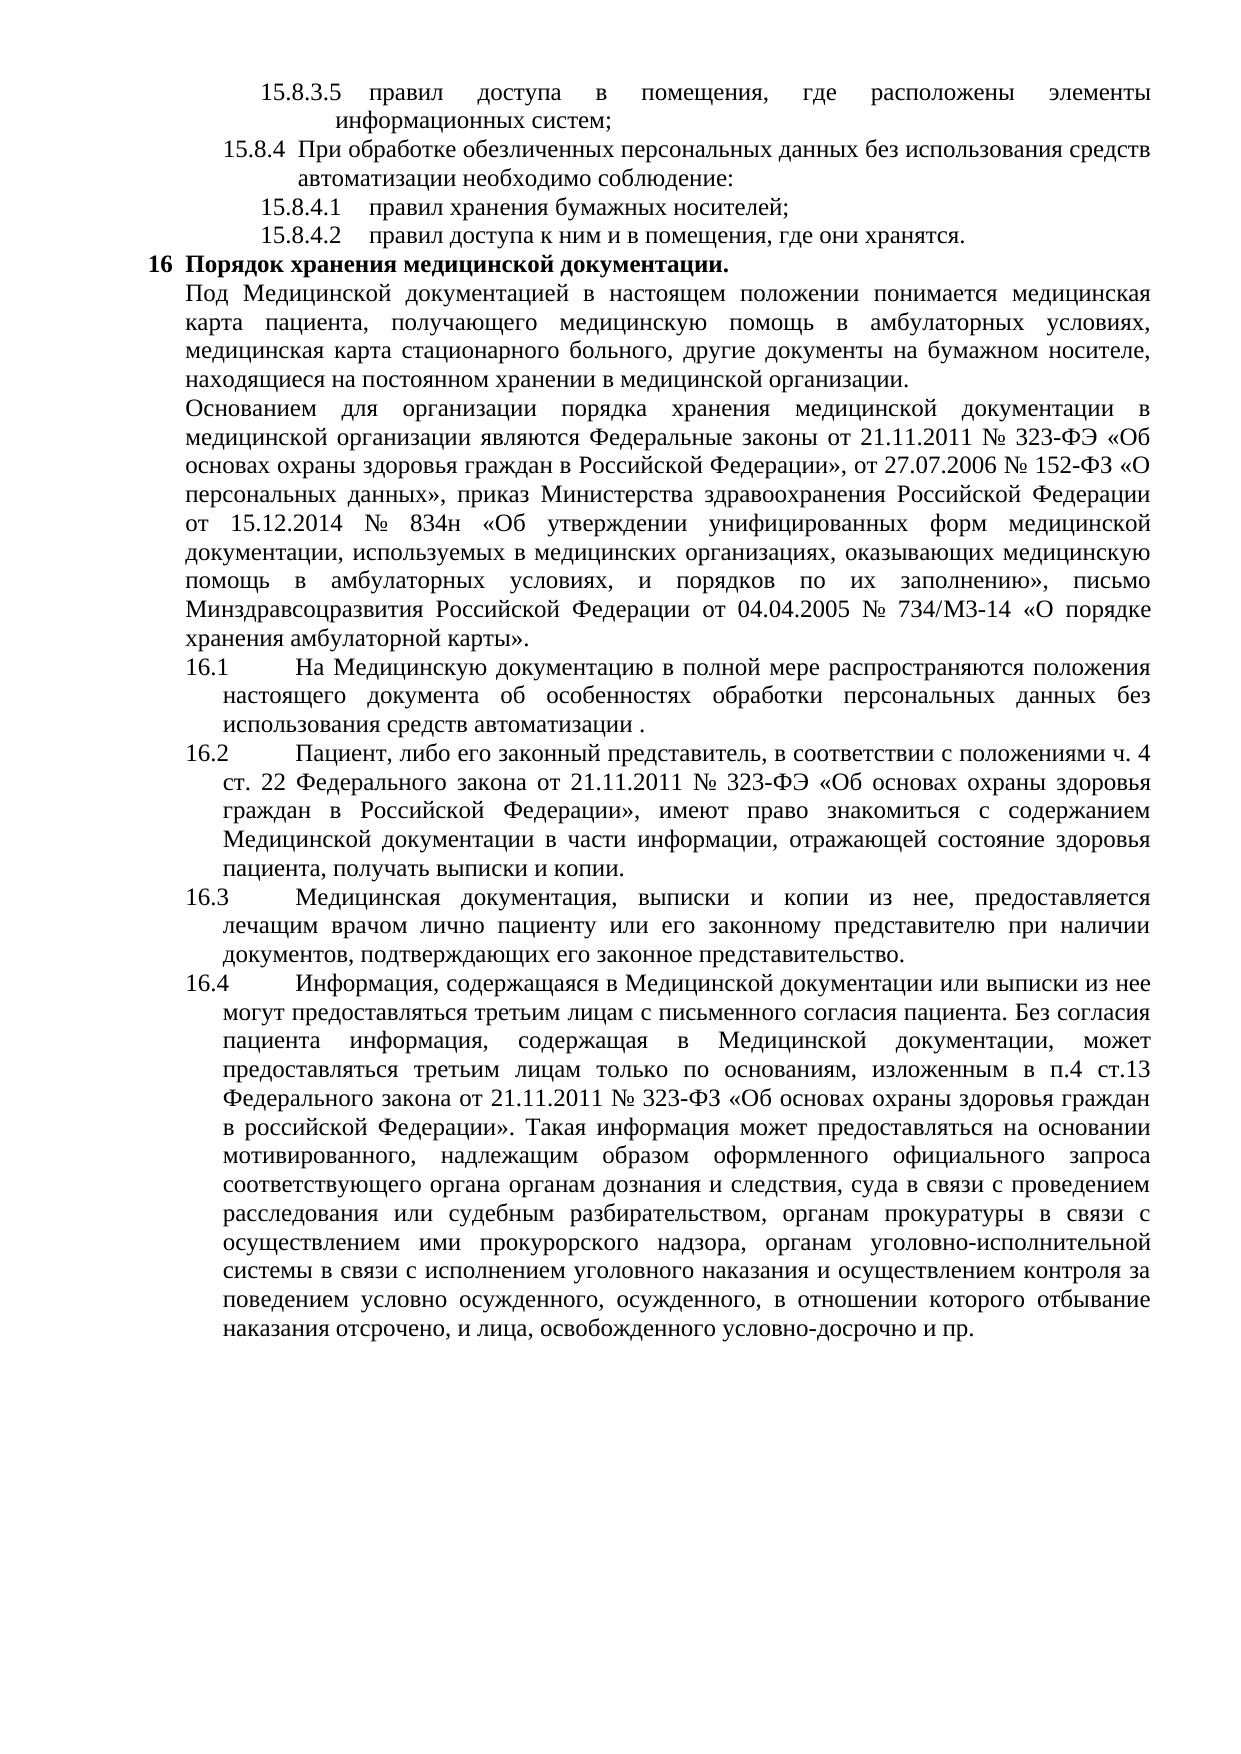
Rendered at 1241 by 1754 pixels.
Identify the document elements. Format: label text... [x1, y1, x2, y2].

list правил доступа в помещения, где расположены элементы информационных систем; [260, 77, 1152, 134]
list Под Медицинской документацией в настоящем положении понимается медицинская карта пациента, получающего медицинскую помощь в амбулаторных условиях, медицинская карта стационарного больного, другие документы на бумажном носителе, находящиеся на постоянном хранении в медицинской организации. [185, 278, 1152, 393]
list Основанием для организации порядка хранения медицинской документации в медицинской организации являются Федеральные законы от 21.11.2011 № 323-ФЭ «Об основах охраны здоровья граждан в Российской Федерации», от 27.07.2006 № 152-ФЗ «О персональных данных», приказ Министерства здравоохранения Российской Федерации от 15.12.2014 № 834н «Об утверждении унифицированных форм медицинской документации, используемых в медицинских организациях, оказывающих медицинскую помощь в амбулаторных условиях, и порядков по их заполнению», письмо Минздравсоцразвития Российской Федерации от 04.04.2005 № 734/M3-14 «О порядке хранения амбулаторной карты». [185, 393, 1152, 652]
list При обработке обезличенных персональных данных без использования средств автоматизации необходимо соблюдение: [223, 134, 1152, 192]
list правил доступа к ним и в помещения, где они хранятся. [260, 221, 1152, 249]
list правил хранения бумажных носителей; [260, 192, 1152, 221]
list Информация, содержащаяся в Медицинской документации или выписки из нее могут предоставляться третьим лицам с письменного согласия пациента. Без согласия пациента информация, содержащая в Медицинской документации, может предоставляться третьим лицам только по основаниям, изложенным в п.4 ст.13 Федерального закона от 21.11.2011 № 323-ФЗ «Об основах охраны здоровья граждан в российской Федерации». Такая информация может предоставляться на основании мотивированного, надлежащим образом оформленного официального запроса соответствующего органа органам дознания и следствия, суда в связи с проведением расследования или судебным разбирательством, органам прокуратуры в связи с осуществлением ими прокурорского надзора, органам уголовно-исполнительной системы в связи с исполнением уголовного наказания и осуществлением контроля за поведением условно осужденного, осужденного, в отношении которого отбывание наказания отсрочено, и лица, освобожденного условно-досрочно и пр. [185, 968, 1152, 1342]
list Порядок хранения медицинской документации. [148, 249, 1152, 278]
list Медицинская документация, выписки и копии из нее, предоставляется лечащим врачом лично пациенту или его законному представителю при наличии документов, подтверждающих его законное представительство. [185, 882, 1152, 968]
list На Медицинскую документацию в полной мере распространяются положения настоящего документа об особенностях обработки персональных данных без использования средств автоматизации . [185, 652, 1152, 738]
list Пациент, либо его законный представитель, в соответствии с положениями ч. 4 ст. 22 Федерального закона от 21.11.2011 № 323-ФЭ «Об основах охраны здоровья граждан в Российской Федерации», имеют право знакомиться с содержанием Медицинской документации в части информации, отражающей состояние здоровья пациента, получать выписки и копии. [185, 738, 1152, 882]
